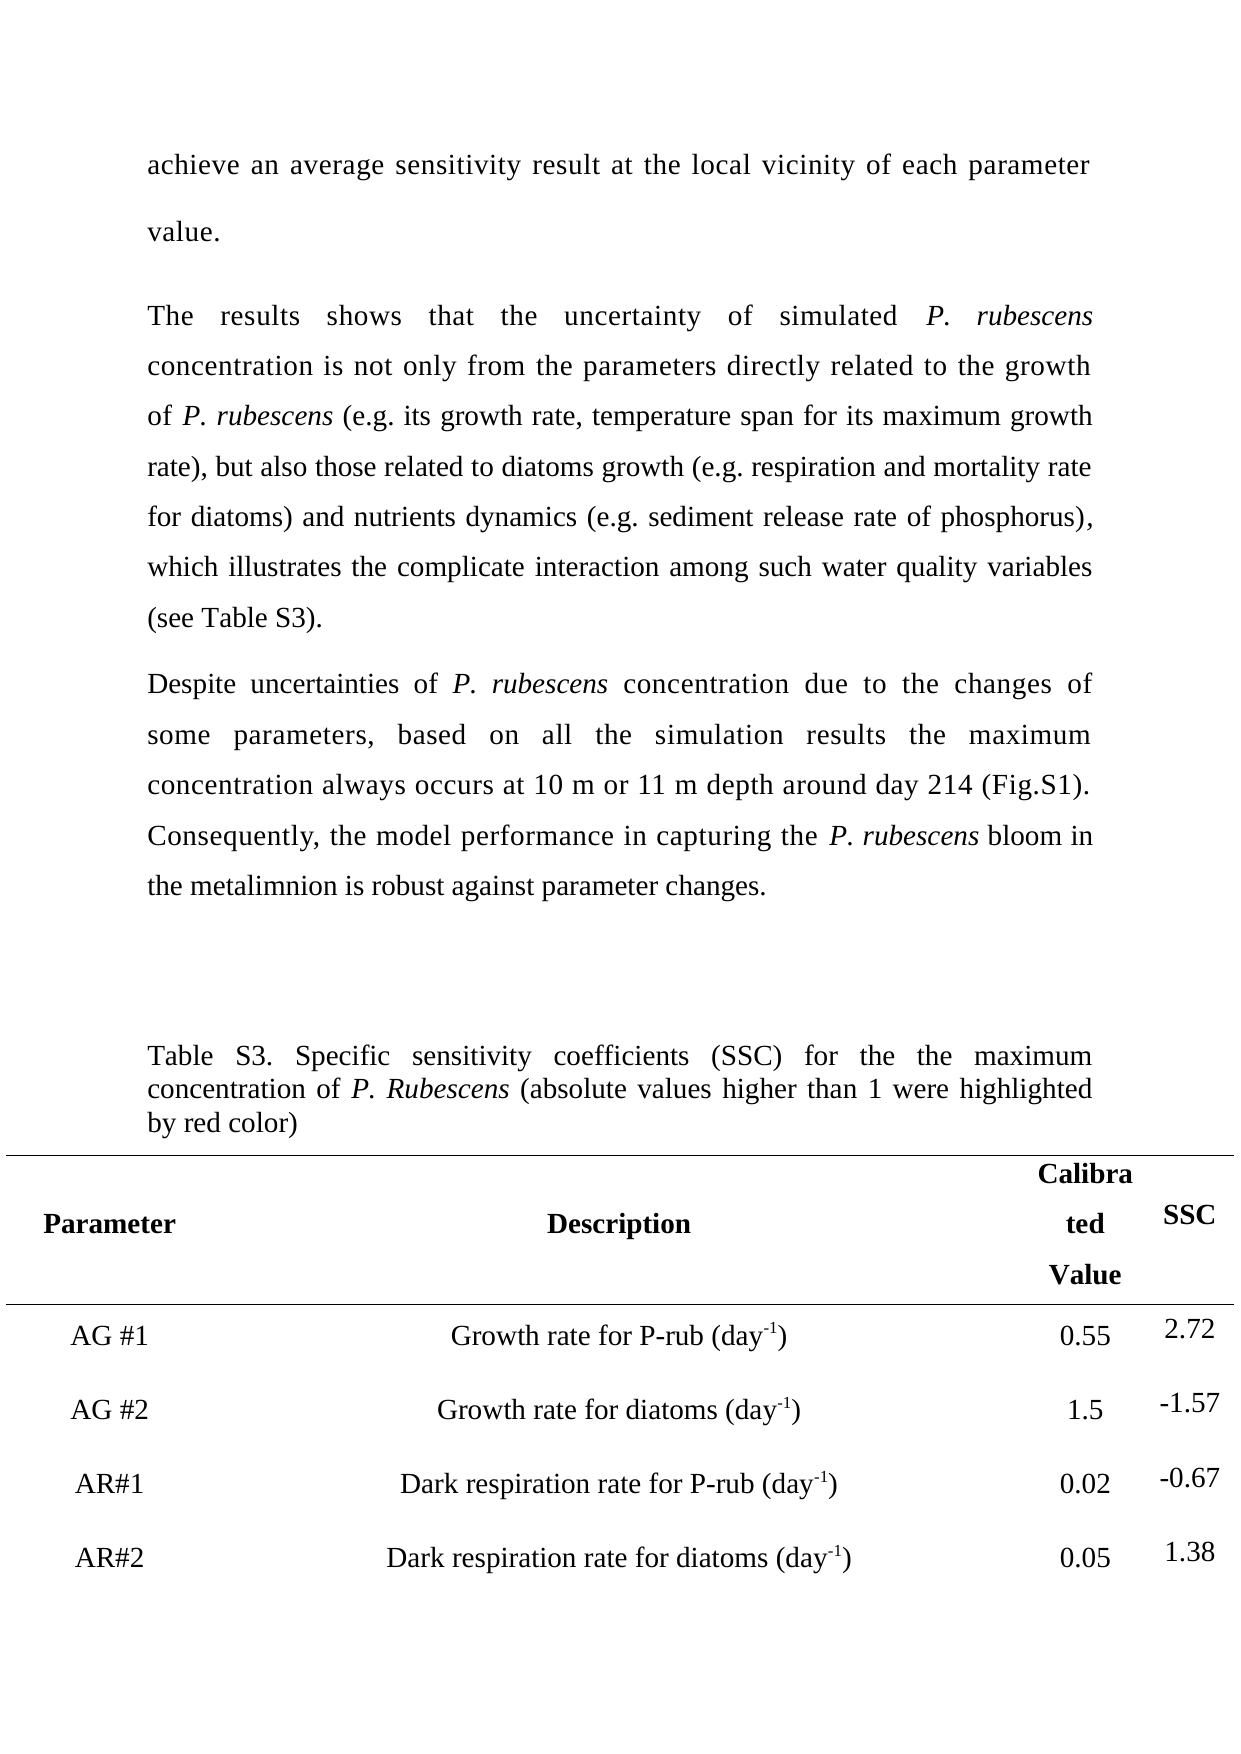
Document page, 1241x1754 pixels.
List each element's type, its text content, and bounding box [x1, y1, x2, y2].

table_cell AR#1 [6, 1453, 213, 1527]
table_cell Growth rate for diatoms (day-1) [213, 1379, 1025, 1453]
table_cell AR#2 [6, 1527, 213, 1601]
table_cell Dark respiration rate for P-rub (day-1) [213, 1453, 1025, 1527]
table_cell 0.55 [1025, 1305, 1145, 1379]
table_header Calibrated Value [1025, 1156, 1145, 1303]
table_header Parameter [6, 1156, 213, 1303]
table_cell 2.72 [1145, 1305, 1234, 1379]
table_cell -1.57 [1145, 1379, 1234, 1453]
table_cell -0.67 [1145, 1453, 1234, 1527]
table_header Description [213, 1156, 1025, 1303]
text The results shows that the uncertainty of simulated P. rubescens concentration is not only from the parameters directly related to the growth of P. rubescens (e.g. its growth rate, temperature span for its maximum growth rate), but also those related to diatoms growth (e.g. respiration and mortality rate for diatoms) and nutrients dynamics (e.g. sediment release rate of phosphorus), which illustrates the complicate interaction among such water quality variables (see Table S3). [147, 298, 1093, 633]
table_cell Growth rate for P-rub (day-1) [213, 1305, 1025, 1379]
table_cell AG #1 [6, 1305, 213, 1379]
table_cell 0.05 [1025, 1527, 1145, 1601]
table_cell Dark respiration rate for diatoms (day-1) [213, 1527, 1025, 1601]
table_header SSC [1145, 1156, 1234, 1303]
table_cell 1.5 [1025, 1379, 1145, 1453]
text Despite uncertainties of P. rubescens concentration due to the changes of some parameters, based on all the simulation results the maximum concentration always occurs at 10 m or 11 m depth around day 214 (Fig.S1). Consequently, the model performance in capturing the P. rubescens bloom in the metalimnion is robust against parameter changes. [147, 667, 1093, 901]
table_cell 0.02 [1025, 1453, 1145, 1527]
table_cell AG #2 [6, 1379, 213, 1453]
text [147, 147, 1093, 248]
table_cell 1.38 [1145, 1527, 1234, 1601]
text Table S3. Specific sensitivity coefficients (SSC) for the the maximum concentration of P. Rubescens (absolute values higher than 1 were highlighted by red color) [147, 1038, 1093, 1138]
